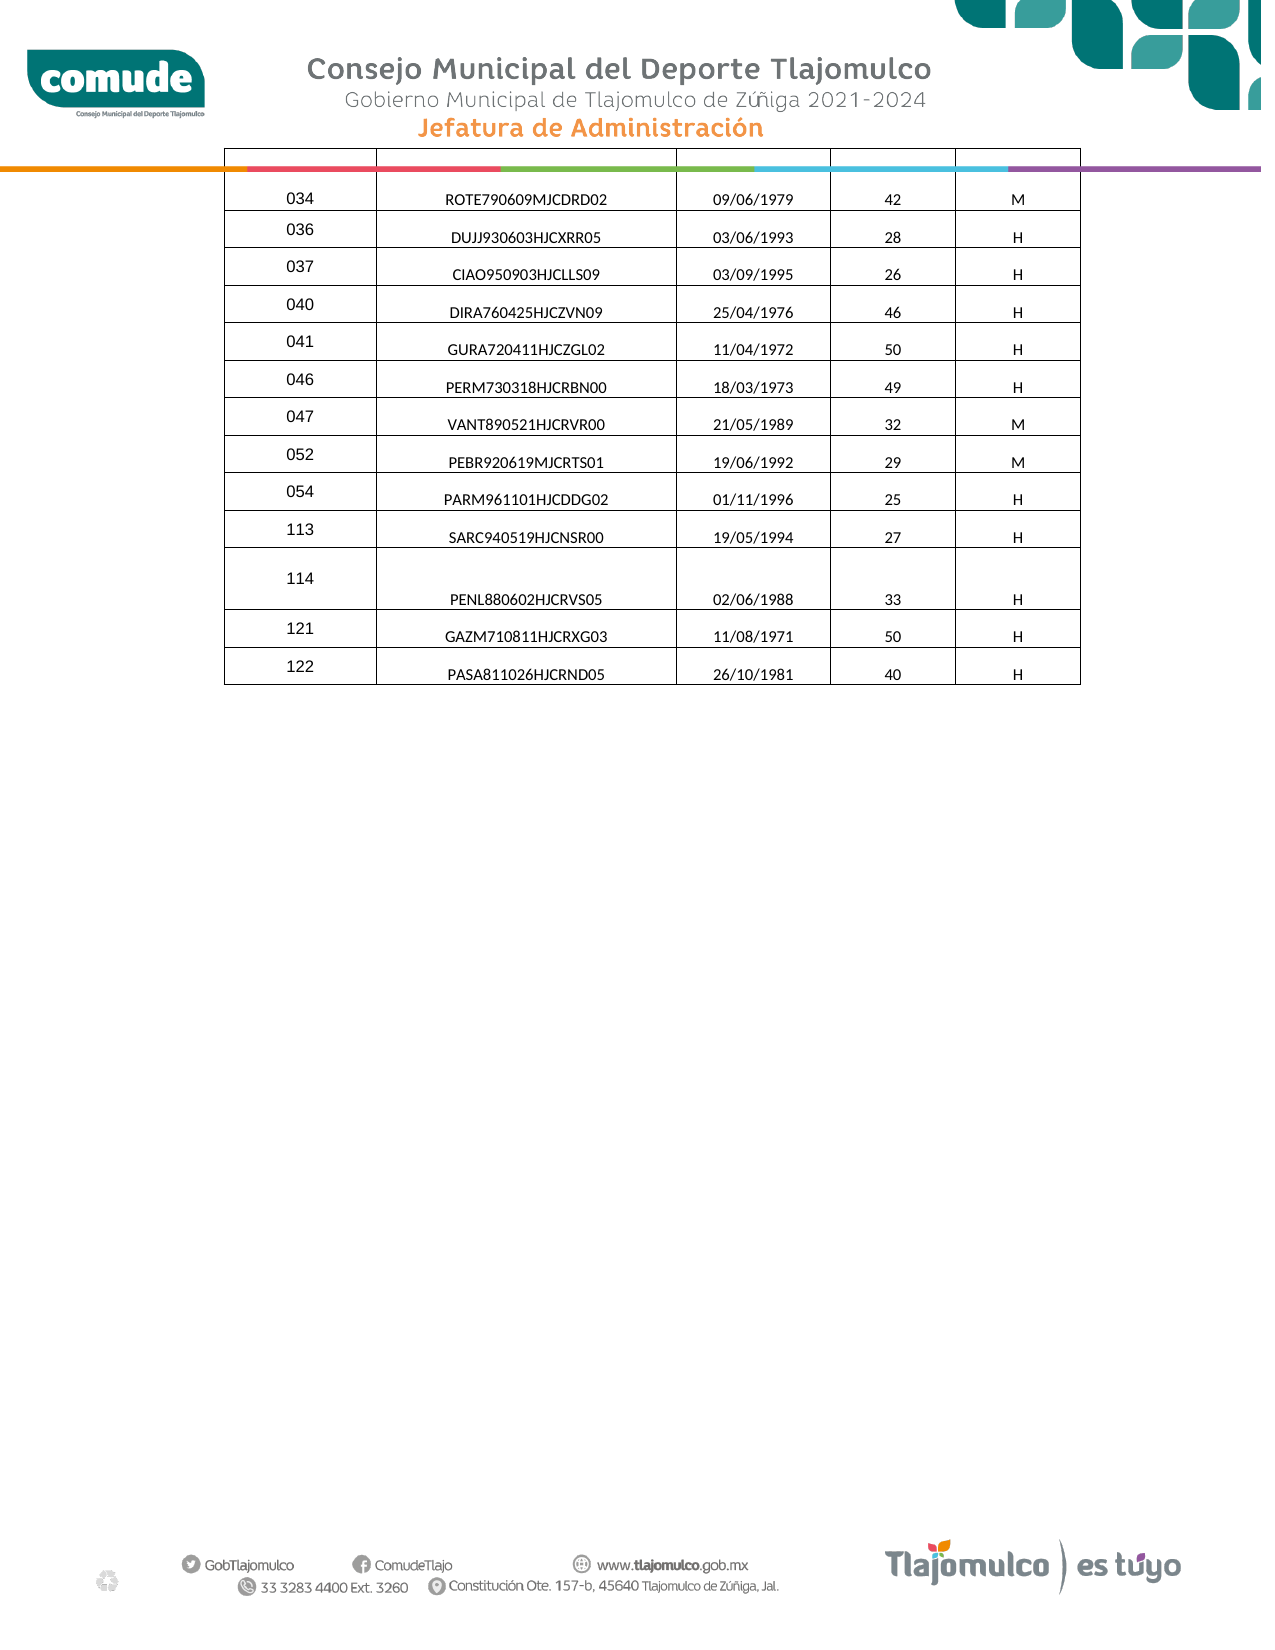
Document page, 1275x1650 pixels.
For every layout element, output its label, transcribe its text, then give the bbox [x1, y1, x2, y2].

table_cell DIRA760425HJCZVN09 [377, 286, 676, 322]
table_cell 29 [831, 436, 955, 472]
table_cell 054 [225, 473, 376, 510]
table_cell SARC940519HJCNSR00 [377, 511, 676, 547]
table_cell 11/04/1972 [677, 323, 830, 360]
table_cell 03/09/1995 [677, 248, 830, 285]
table_cell 040 [225, 286, 376, 322]
table_cell 25/04/1976 [677, 286, 830, 322]
table_cell 50 [831, 610, 955, 647]
table_cell 052 [225, 436, 376, 472]
table_cell 047 [225, 398, 376, 435]
table_cell 26/10/1981 [677, 648, 830, 684]
table_cell 19/05/1994 [677, 511, 830, 547]
table_cell M [956, 172, 1080, 210]
table_cell DUJJ930603HJCXRR05 [377, 211, 676, 247]
table_cell H [956, 473, 1080, 510]
table_cell H [956, 548, 1080, 609]
table_cell M [956, 398, 1080, 435]
table_cell 28 [831, 211, 955, 247]
table_cell GURA720411HJCZGL02 [377, 323, 676, 360]
table_cell 42 [831, 172, 955, 210]
table_cell VANT890521HJCRVR00 [377, 398, 676, 435]
table_cell H [956, 286, 1080, 322]
table_cell 32 [831, 398, 955, 435]
table_cell H [956, 211, 1080, 247]
table_cell 041 [225, 323, 376, 360]
table_cell 33 [831, 548, 955, 609]
table_cell 11/08/1971 [677, 610, 830, 647]
table_cell CIAO950903HJCLLS09 [377, 248, 676, 285]
table_cell 036 [225, 211, 376, 247]
table_cell 25 [831, 473, 955, 510]
table_cell 121 [225, 610, 376, 647]
table_cell 46 [831, 286, 955, 322]
table_cell H [956, 323, 1080, 360]
table_cell PEBR920619MJCRTS01 [377, 436, 676, 472]
table_cell H [956, 361, 1080, 397]
table_cell H [956, 511, 1080, 547]
table_cell 50 [831, 323, 955, 360]
table_cell 01/11/1996 [677, 473, 830, 510]
table_cell 09/06/1979 [677, 172, 830, 210]
table_cell H [956, 610, 1080, 647]
table_cell 113 [225, 511, 376, 547]
table_cell 03/06/1993 [677, 211, 830, 247]
table_cell 037 [225, 248, 376, 285]
table_cell PERM730318HJCRBN00 [377, 361, 676, 397]
table_cell PARM961101HJCDDG02 [377, 473, 676, 510]
table_cell 046 [225, 361, 376, 397]
table_cell M [956, 436, 1080, 472]
table_cell 40 [831, 648, 955, 684]
table_cell 114 [225, 548, 376, 609]
table_cell 034 [225, 172, 376, 210]
table_cell 21/05/1989 [677, 398, 830, 435]
table_cell PASA811026HJCRND05 [377, 648, 676, 684]
table_cell 27 [831, 511, 955, 547]
table_cell H [956, 648, 1080, 684]
table_cell GAZM710811HJCRXG03 [377, 610, 676, 647]
picture [28, 1515, 1247, 1629]
table_cell 122 [225, 648, 376, 684]
table_cell H [956, 248, 1080, 285]
picture [0, 0, 1261, 172]
table_cell 26 [831, 248, 955, 285]
table_cell 49 [831, 361, 955, 397]
table_cell 19/06/1992 [677, 436, 830, 472]
table_cell ROTE790609MJCDRD02 [377, 172, 676, 210]
table_cell 02/06/1988 [677, 548, 830, 609]
table_cell 18/03/1973 [677, 361, 830, 397]
table_cell PENL880602HJCRVS05 [377, 548, 676, 609]
